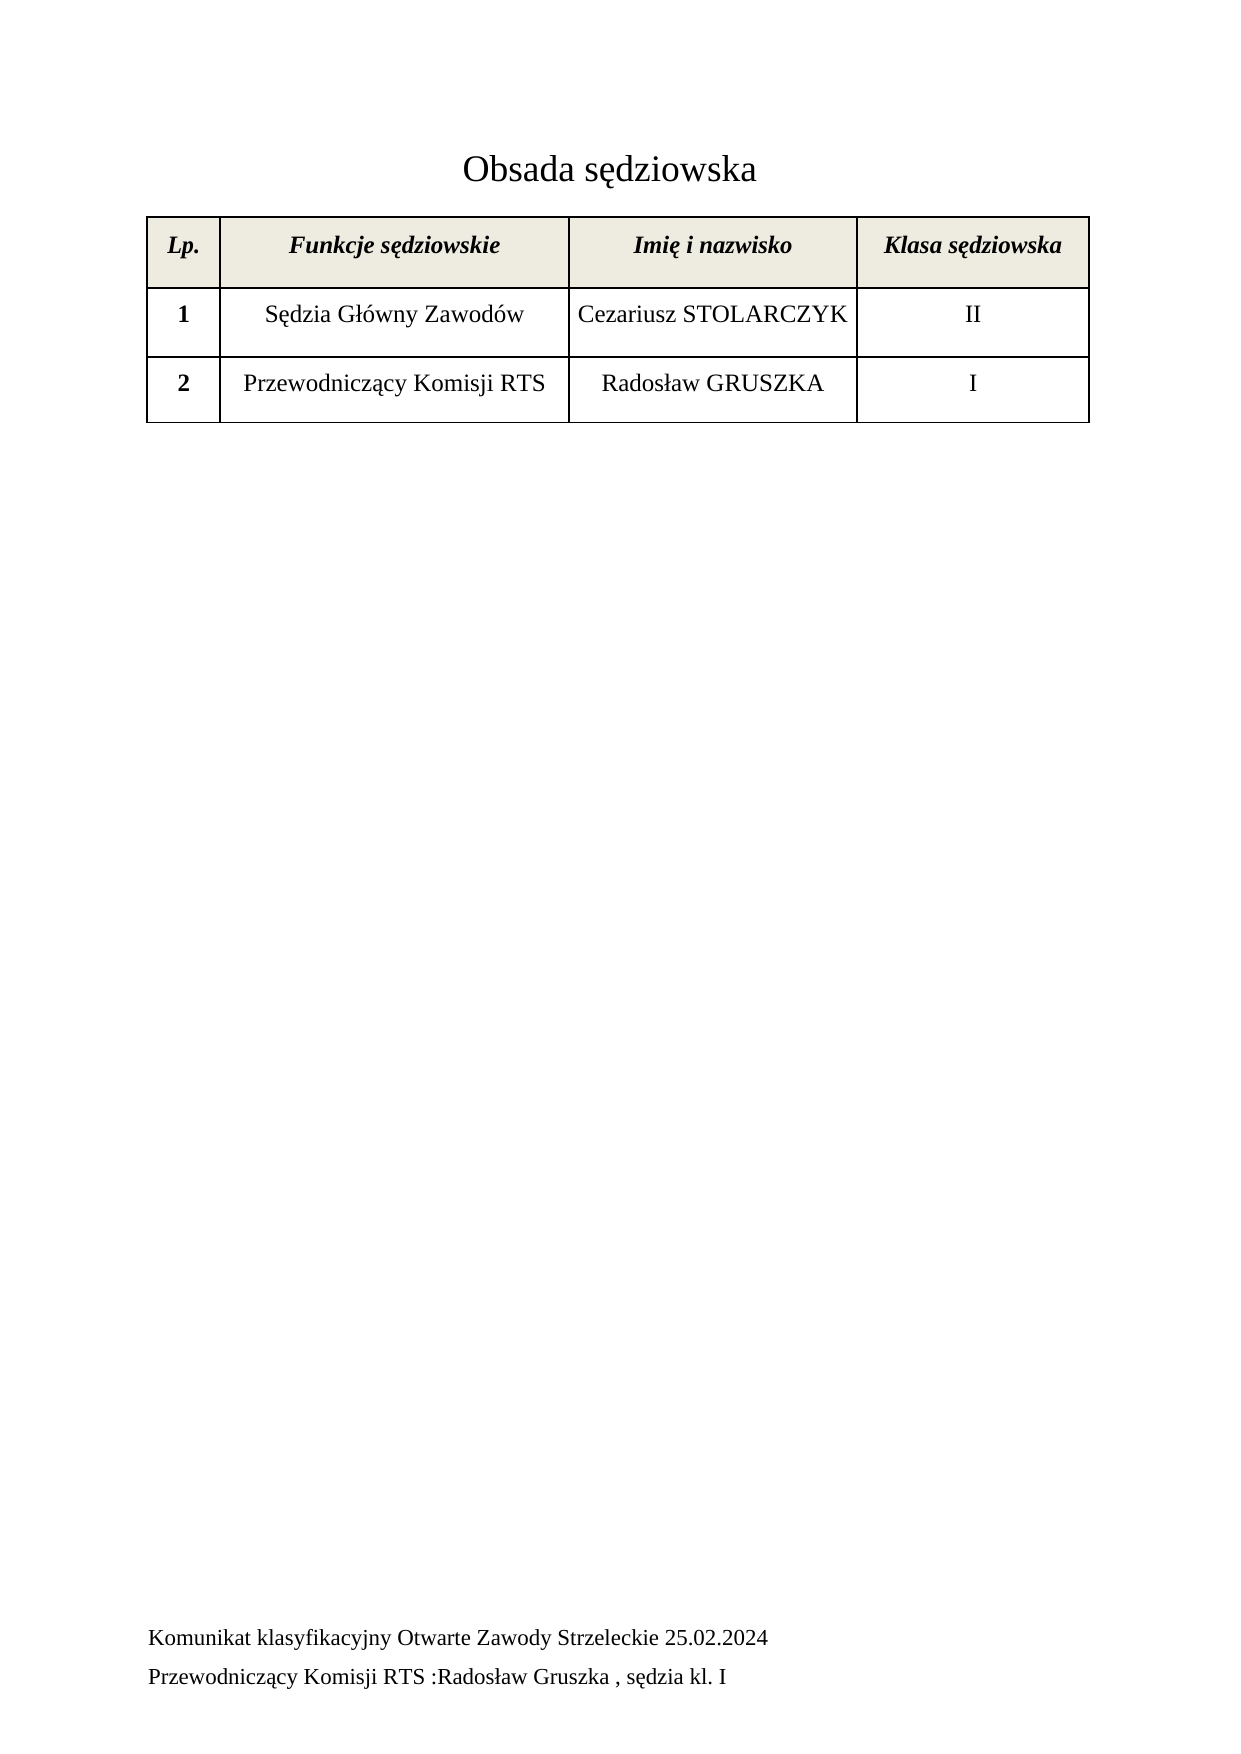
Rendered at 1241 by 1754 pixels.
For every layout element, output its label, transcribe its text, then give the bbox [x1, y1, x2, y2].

table_cell [570, 397, 856, 422]
table_cell Sędzia Główny Zawodów [221, 289, 568, 328]
table_cell Radosław GRUSZKA [570, 358, 856, 397]
table_cell [858, 397, 1088, 422]
table_header Klasa sędziowska [858, 218, 1088, 259]
text Obsada sędziowska [148, 146, 1071, 189]
table_cell Przewodniczący Komisji RTS [221, 358, 568, 397]
table_cell Cezariusz STOLARCZYK [570, 289, 856, 328]
table_cell [221, 328, 568, 356]
table_header Imię i nazwisko [570, 218, 856, 259]
table_cell [148, 397, 219, 422]
table_cell [570, 328, 856, 356]
table_cell I [858, 358, 1088, 397]
table_header Funkcje sędziowskie [221, 218, 568, 259]
table_header Lp. [148, 218, 219, 259]
table_cell [858, 259, 1088, 287]
table_cell [570, 259, 856, 287]
table_cell 2 [148, 358, 219, 397]
table_cell [221, 259, 568, 287]
table_cell [221, 397, 568, 422]
table_cell [148, 328, 219, 356]
table_cell [858, 328, 1088, 356]
table_cell 1 [148, 289, 219, 328]
table_cell II [858, 289, 1088, 328]
table_cell [148, 259, 219, 287]
